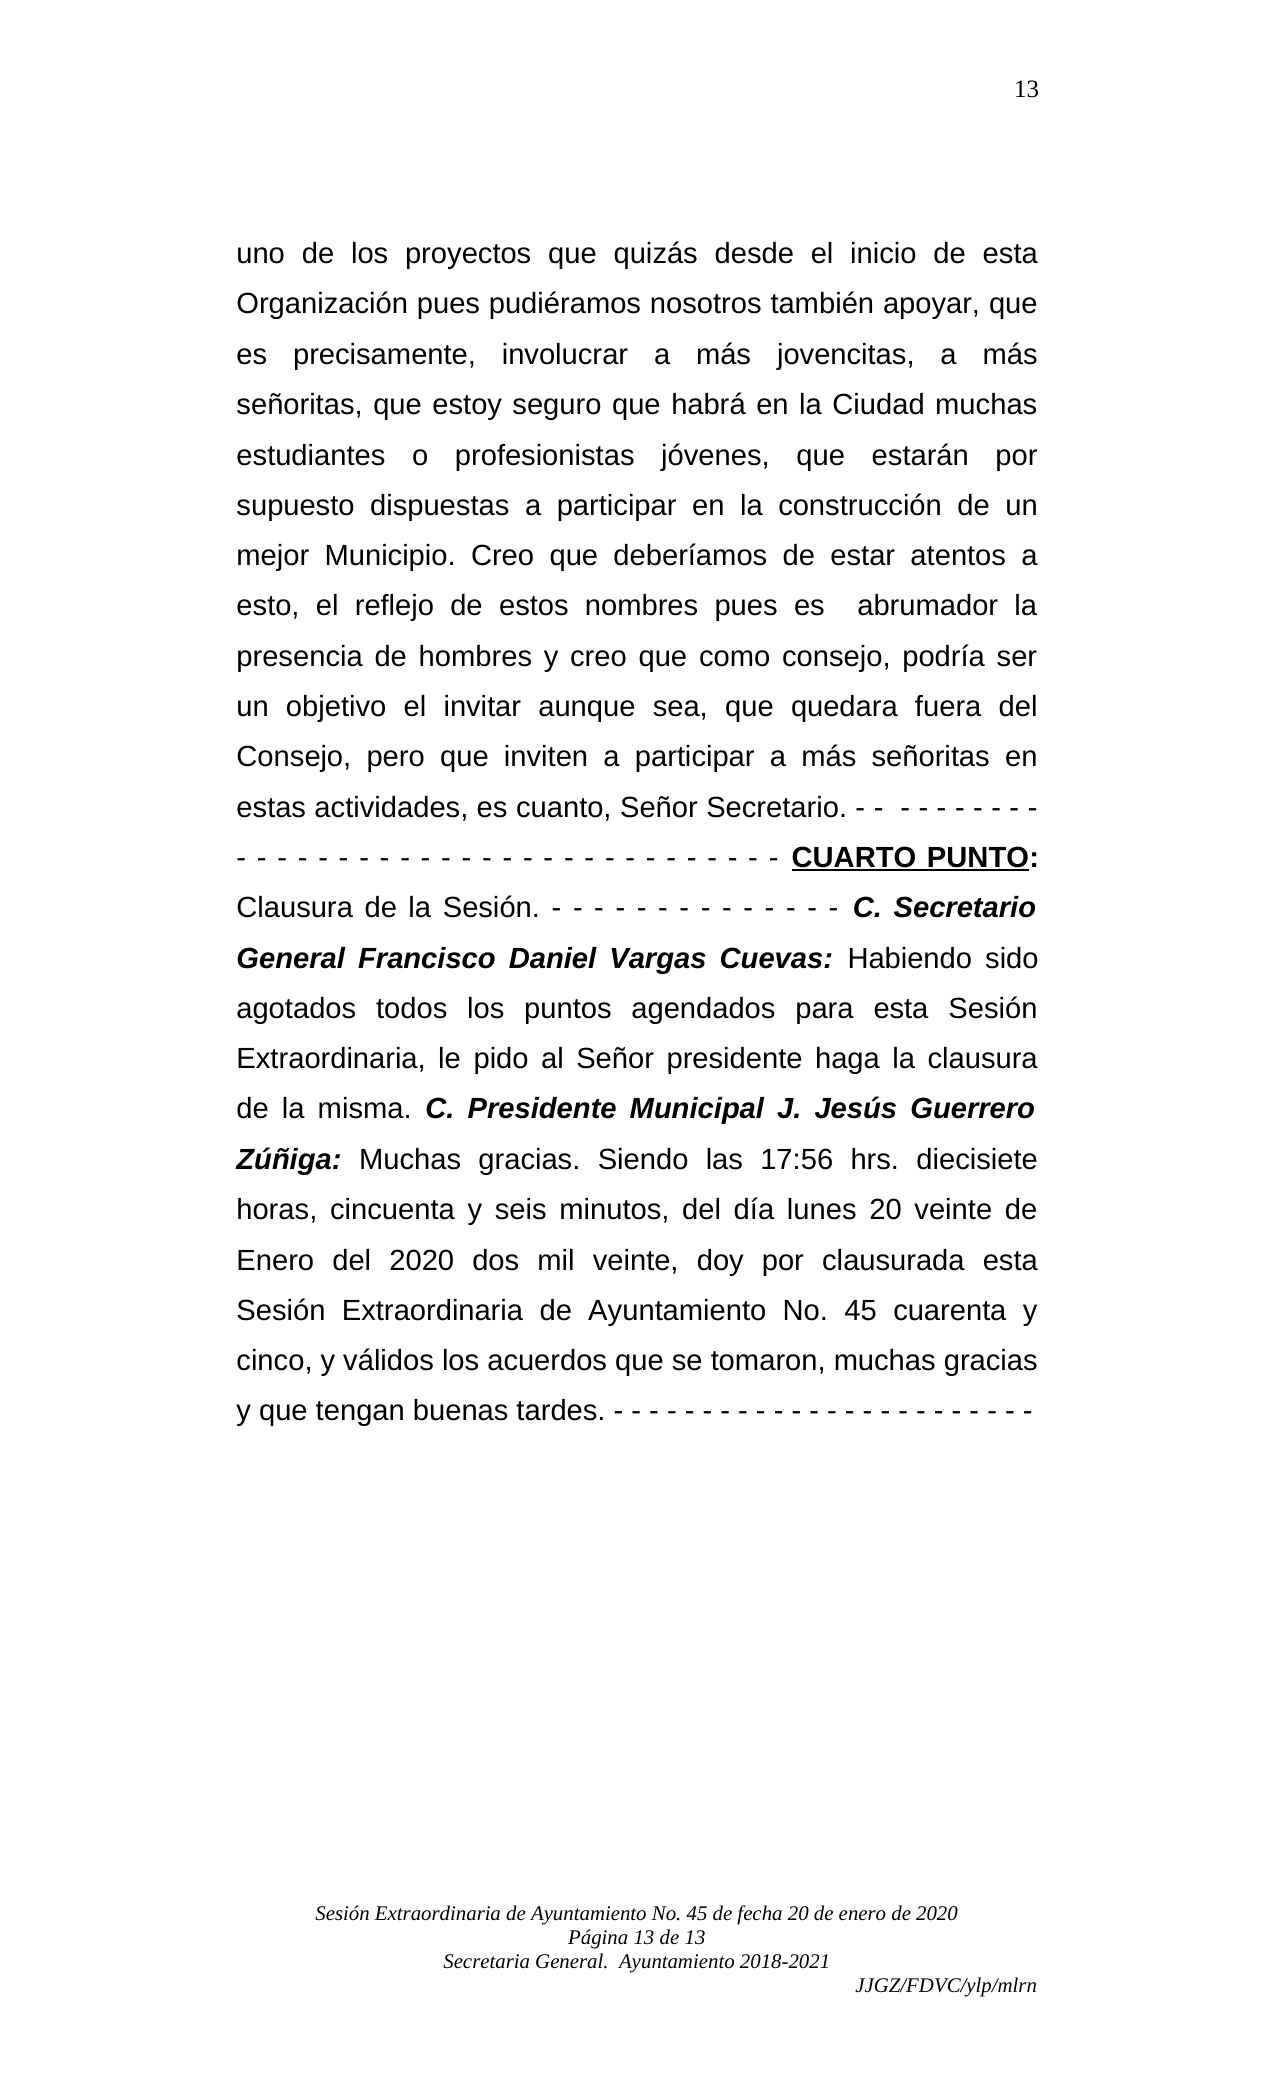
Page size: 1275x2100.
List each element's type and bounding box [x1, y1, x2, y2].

text [236, 236, 1039, 1427]
